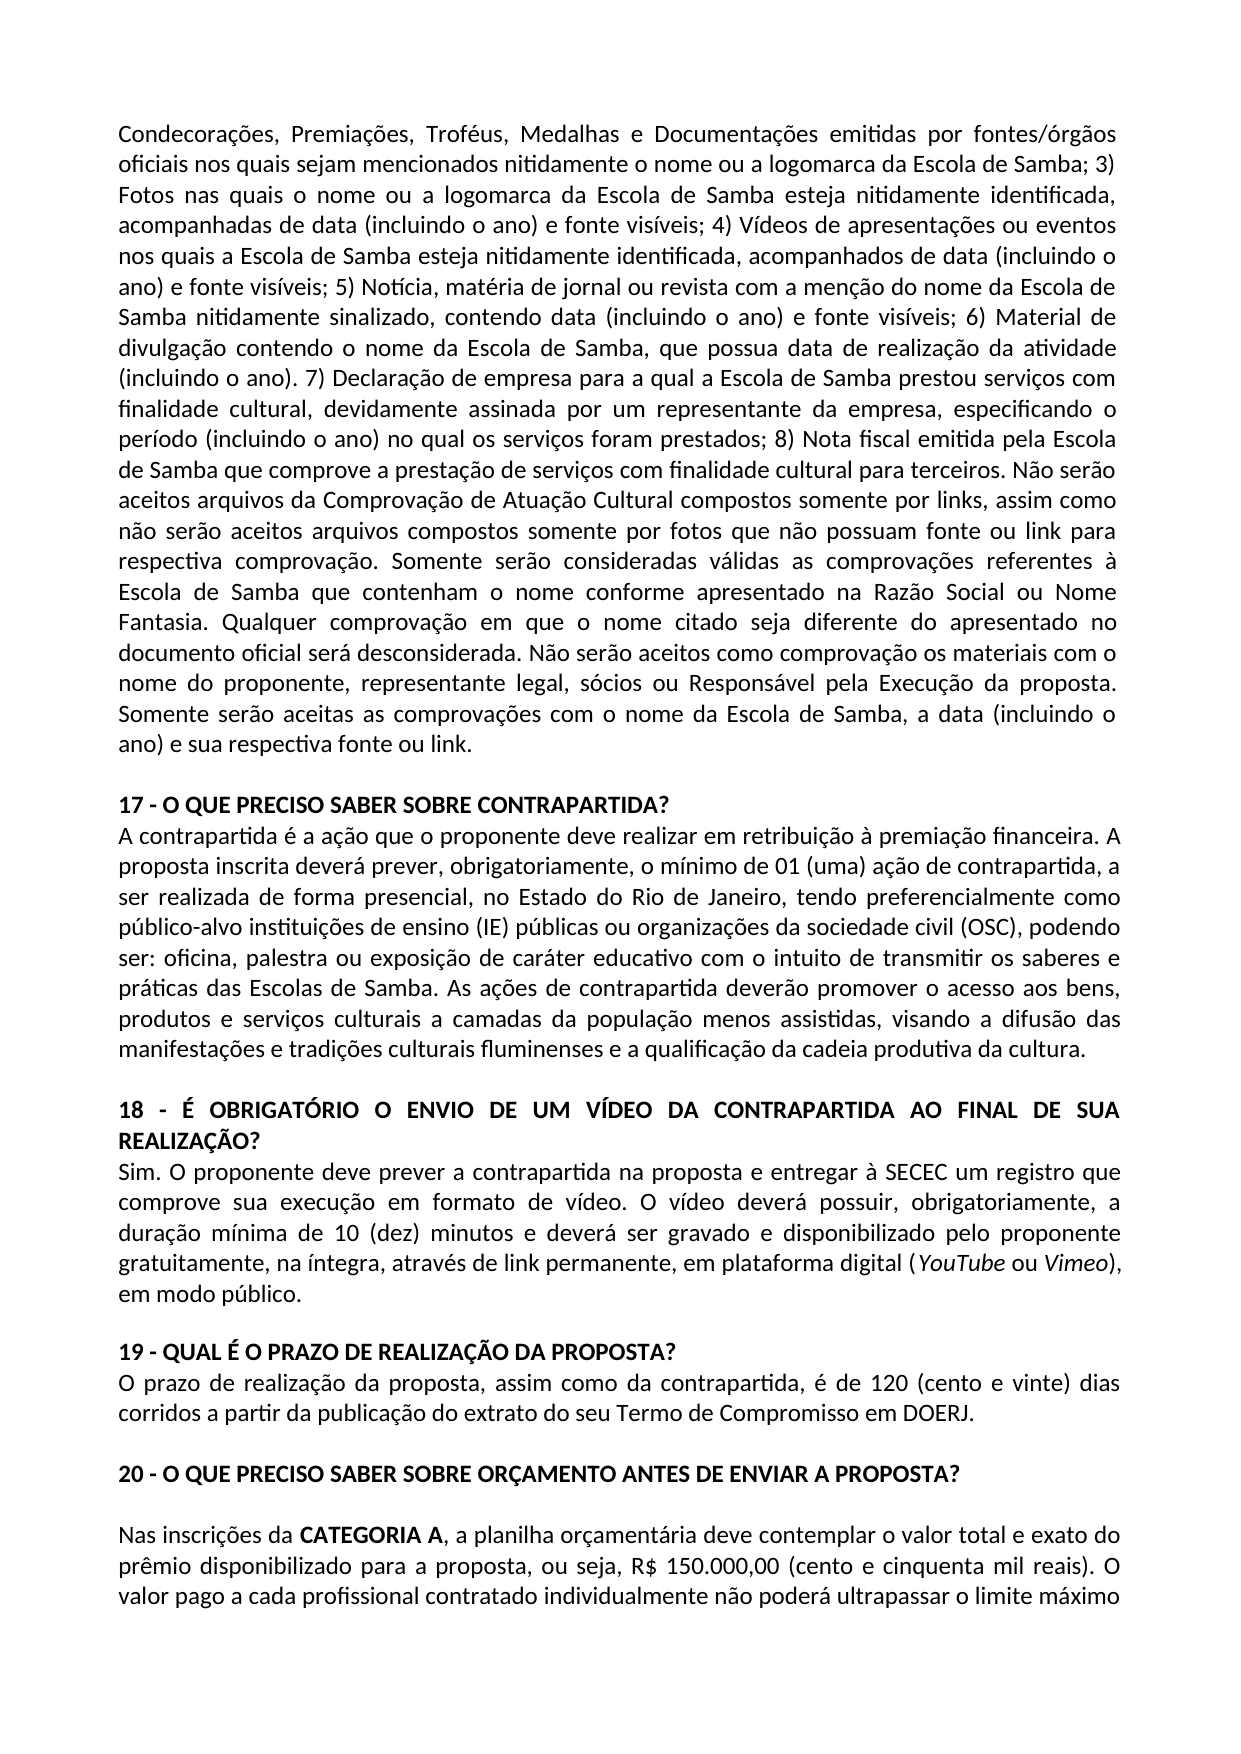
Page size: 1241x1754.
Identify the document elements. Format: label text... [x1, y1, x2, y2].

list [118, 1519, 1122, 1611]
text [118, 118, 1118, 759]
text A contrapartida é a ação que o proponente deve realizar em retribuição à premiação financeira. A proposta inscrita deverá prever, obrigatoriamente, o mínimo de 01 (uma) ação de contrapartida, a ser realizada de forma presencial, no Estado do Rio de Janeiro, tendo preferencialmente como público-alvo instituições de ensino (IE) públicas ou organizações da sociedade civil (OSC), podendo ser: oficina, palestra ou exposição de caráter educativo com o intuito de transmitir os saberes e práticas das Escolas de Samba. As ações de contrapartida deverão promover o acesso aos bens, produtos e serviços culturais a camadas da população menos assistidas, visando a difusão das manifestações e tradições culturais fluminenses e a qualificação da cadeia produtiva da cultura. [118, 820, 1122, 1064]
list 19 - QUAL É O PRAZO DE REALIZAÇÃO DA PROPOSTA? [118, 1336, 1122, 1367]
list O prazo de realização da proposta, assim como da contrapartida, é de 120 (cento e vinte) dias corridos a partir da publicação do extrato do seu Termo de Compromisso em DOERJ. [118, 1367, 1122, 1428]
list 18 - É OBRIGATÓRIO O ENVIO DE UM VÍDEO DA CONTRAPARTIDA AO FINAL DE SUA REALIZAÇÃO? [118, 1095, 1122, 1156]
list Sim. O proponente deve prever a contrapartida na proposta e entregar à SECEC um registro que comprove sua execução em formato de vídeo. O vídeo deverá possuir, obrigatoriamente, a duração mínima de 10 (dez) minutos e deverá ser gravado e disponibilizado pelo proponente gratuitamente, na íntegra, através de link permanente, em plataforma digital (YouTube ou Vimeo), em modo público. [118, 1156, 1122, 1308]
list 17 - O QUE PRECISO SABER SOBRE CONTRAPARTIDA? [118, 789, 1122, 820]
list 20 - O QUE PRECISO SABER SOBRE ORÇAMENTO ANTES DE ENVIAR A PROPOSTA? [118, 1458, 1122, 1489]
